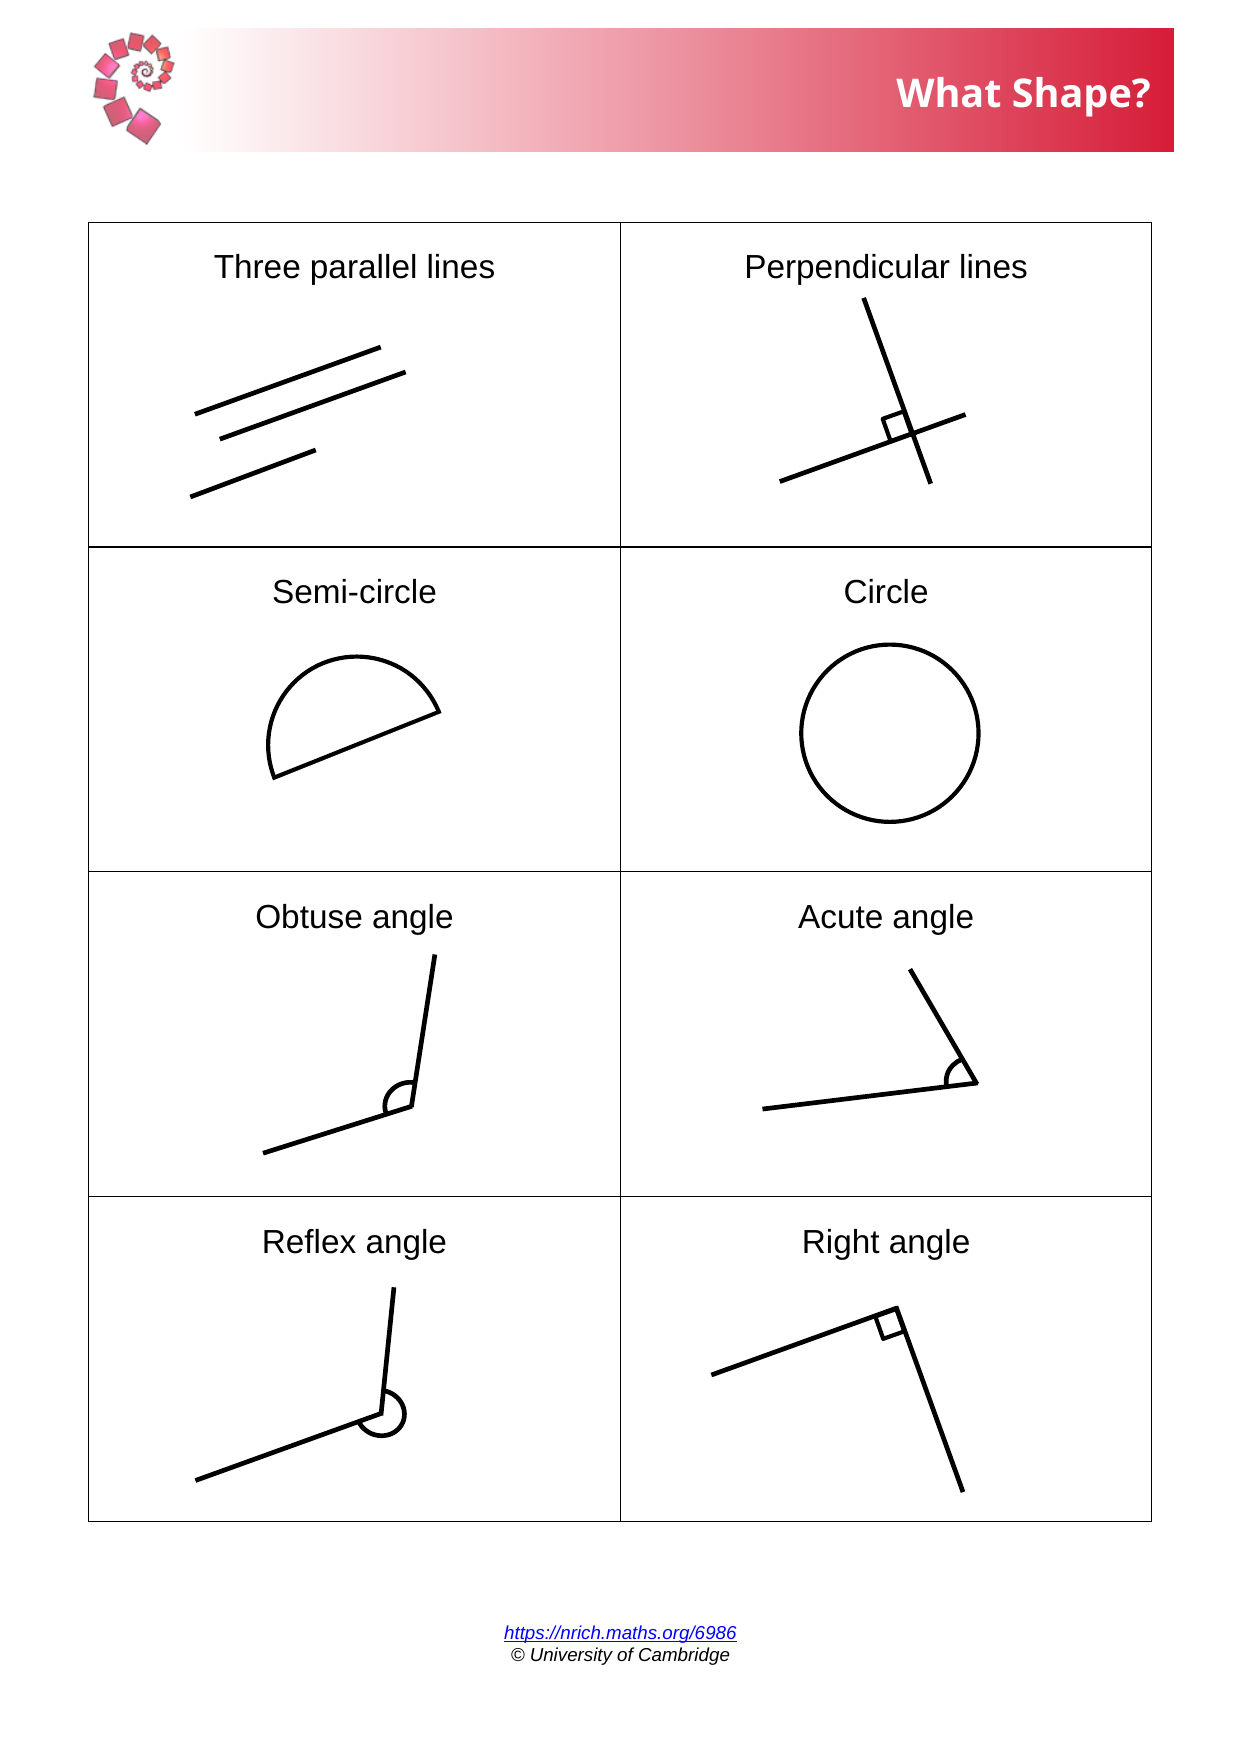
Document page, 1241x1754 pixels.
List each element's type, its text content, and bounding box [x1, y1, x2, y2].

table_cell Right angle [621, 1197, 1151, 1521]
table_cell Acute angle [621, 872, 1151, 1196]
table_cell Semi-circle [89, 548, 620, 871]
table_cell Perpendicular lines [621, 223, 1151, 546]
table_cell Obtuse angle [89, 872, 620, 1196]
table_cell Reflex angle [89, 1197, 620, 1521]
table_cell Circle [621, 548, 1151, 871]
picture [90, 31, 179, 148]
table_cell Three parallel lines [89, 223, 620, 546]
